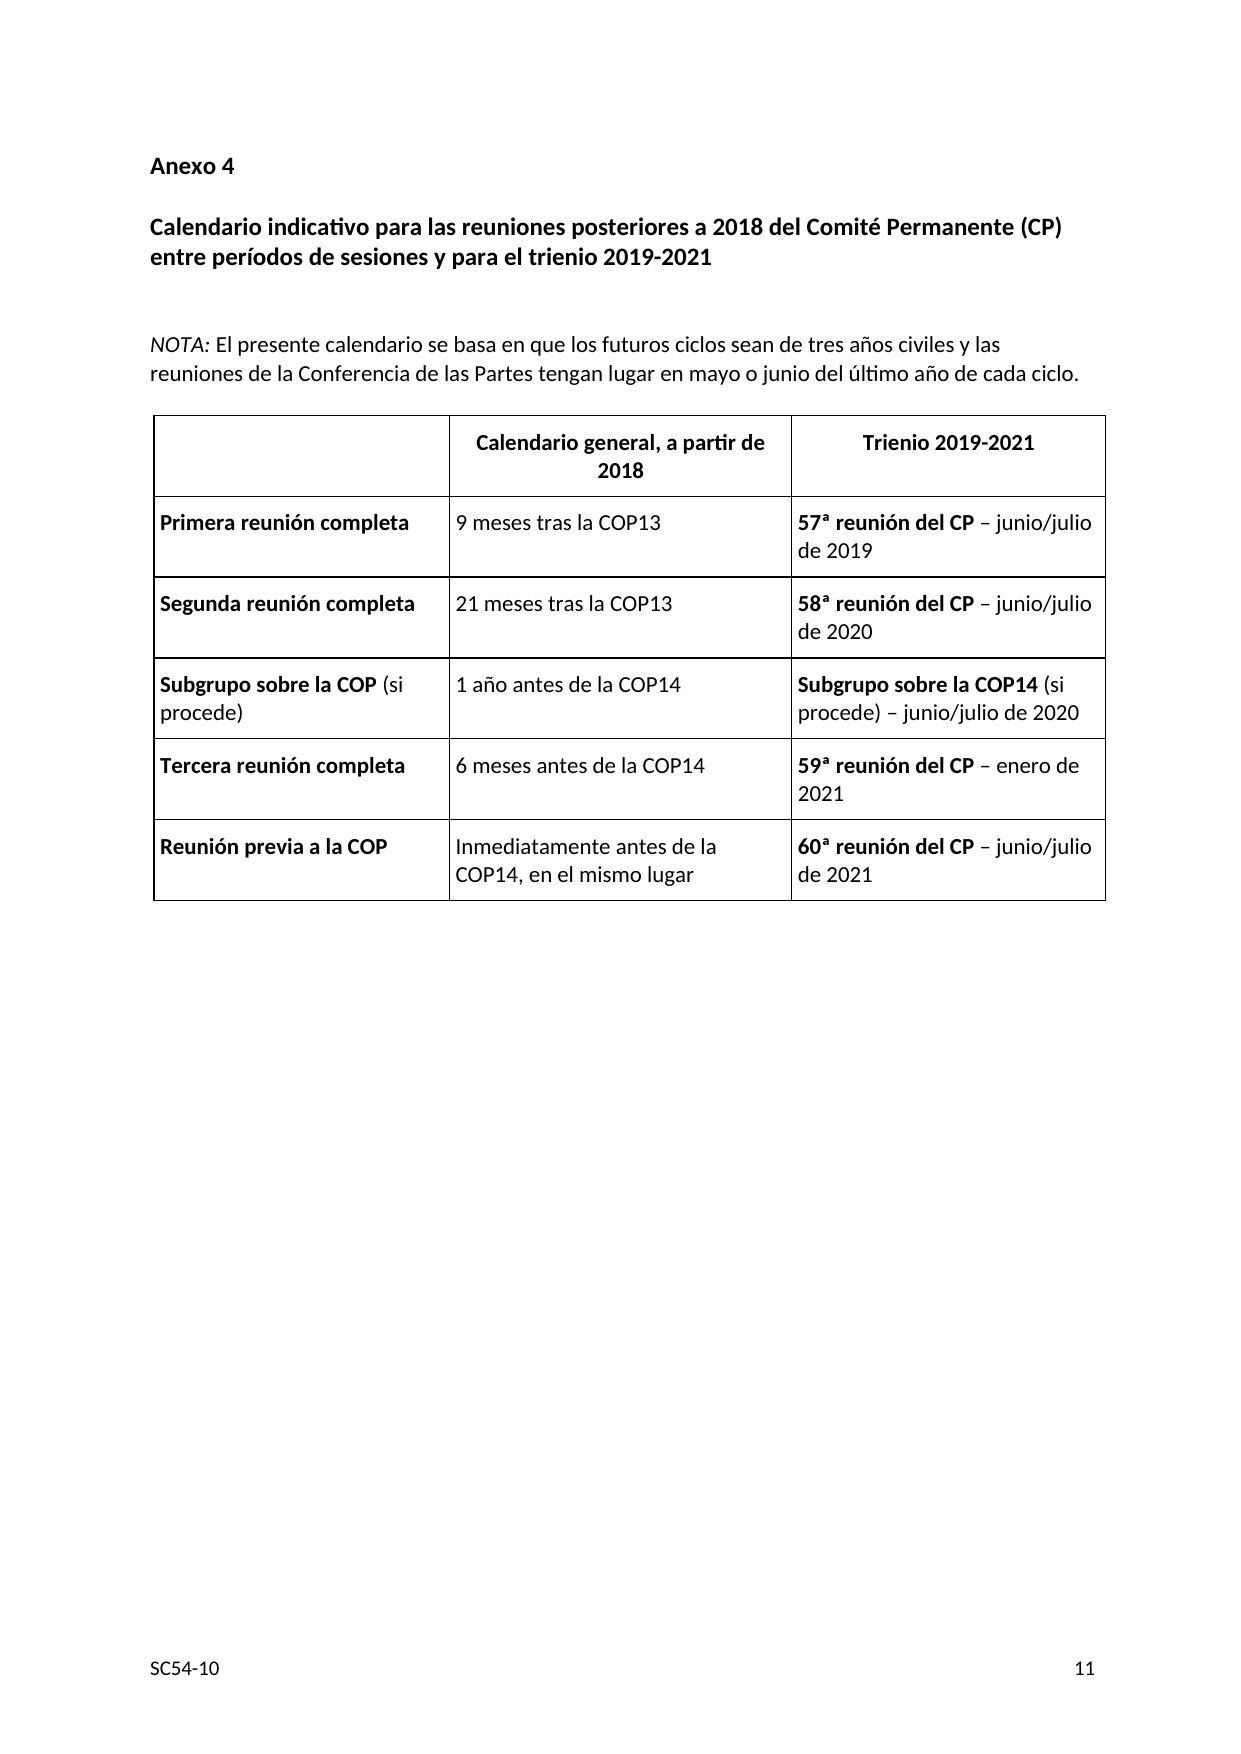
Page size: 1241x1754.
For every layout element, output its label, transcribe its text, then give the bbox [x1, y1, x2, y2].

table_header [155, 416, 449, 496]
table_cell 6 meses antes de la COP14 [450, 739, 791, 819]
table_cell Inmediatamente antes de la COP14, en el mismo lugar [450, 820, 791, 900]
subtitle Anexo 4 [150, 150, 1090, 181]
table_header Calendario general, a partir de 2018 [450, 416, 791, 496]
table_header Trienio 2019-2021 [792, 416, 1105, 496]
table_cell 60ª reunión del CP – junio/julio de 2021 [792, 820, 1105, 900]
table_cell Primera reunión completa [155, 497, 449, 576]
table_cell 59ª reunión del CP – enero de 2021 [792, 739, 1105, 819]
table_cell Tercera reunión completa [155, 739, 449, 819]
table_cell Subgrupo sobre la COP14 (si procede) – junio/julio de 2020 [792, 659, 1105, 738]
table_cell 21 meses tras la COP13 [450, 578, 791, 657]
table_cell Subgrupo sobre la COP (si procede) [155, 659, 449, 738]
table_cell Segunda reunión completa [155, 578, 449, 657]
table_cell 57ª reunión del CP – junio/julio de 2019 [792, 497, 1105, 576]
text Calendario indicativo para las reuniones posteriores a 2018 del Comité Permanente (CP) entre períodos de sesiones y para el trienio 2019-2021 [150, 211, 1090, 272]
table_cell 1 año antes de la COP14 [450, 659, 791, 738]
table_cell Reunión previa a la COP [155, 820, 449, 900]
table_cell 9 meses tras la COP13 [450, 497, 791, 576]
table_cell 58ª reunión del CP – junio/julio de 2020 [792, 578, 1105, 657]
text NOTA: El presente calendario se basa en que los futuros ciclos sean de tres años civiles y las reuniones de la Conferencia de las Partes tengan lugar en mayo o junio del último año de cada ciclo. [150, 331, 1090, 387]
